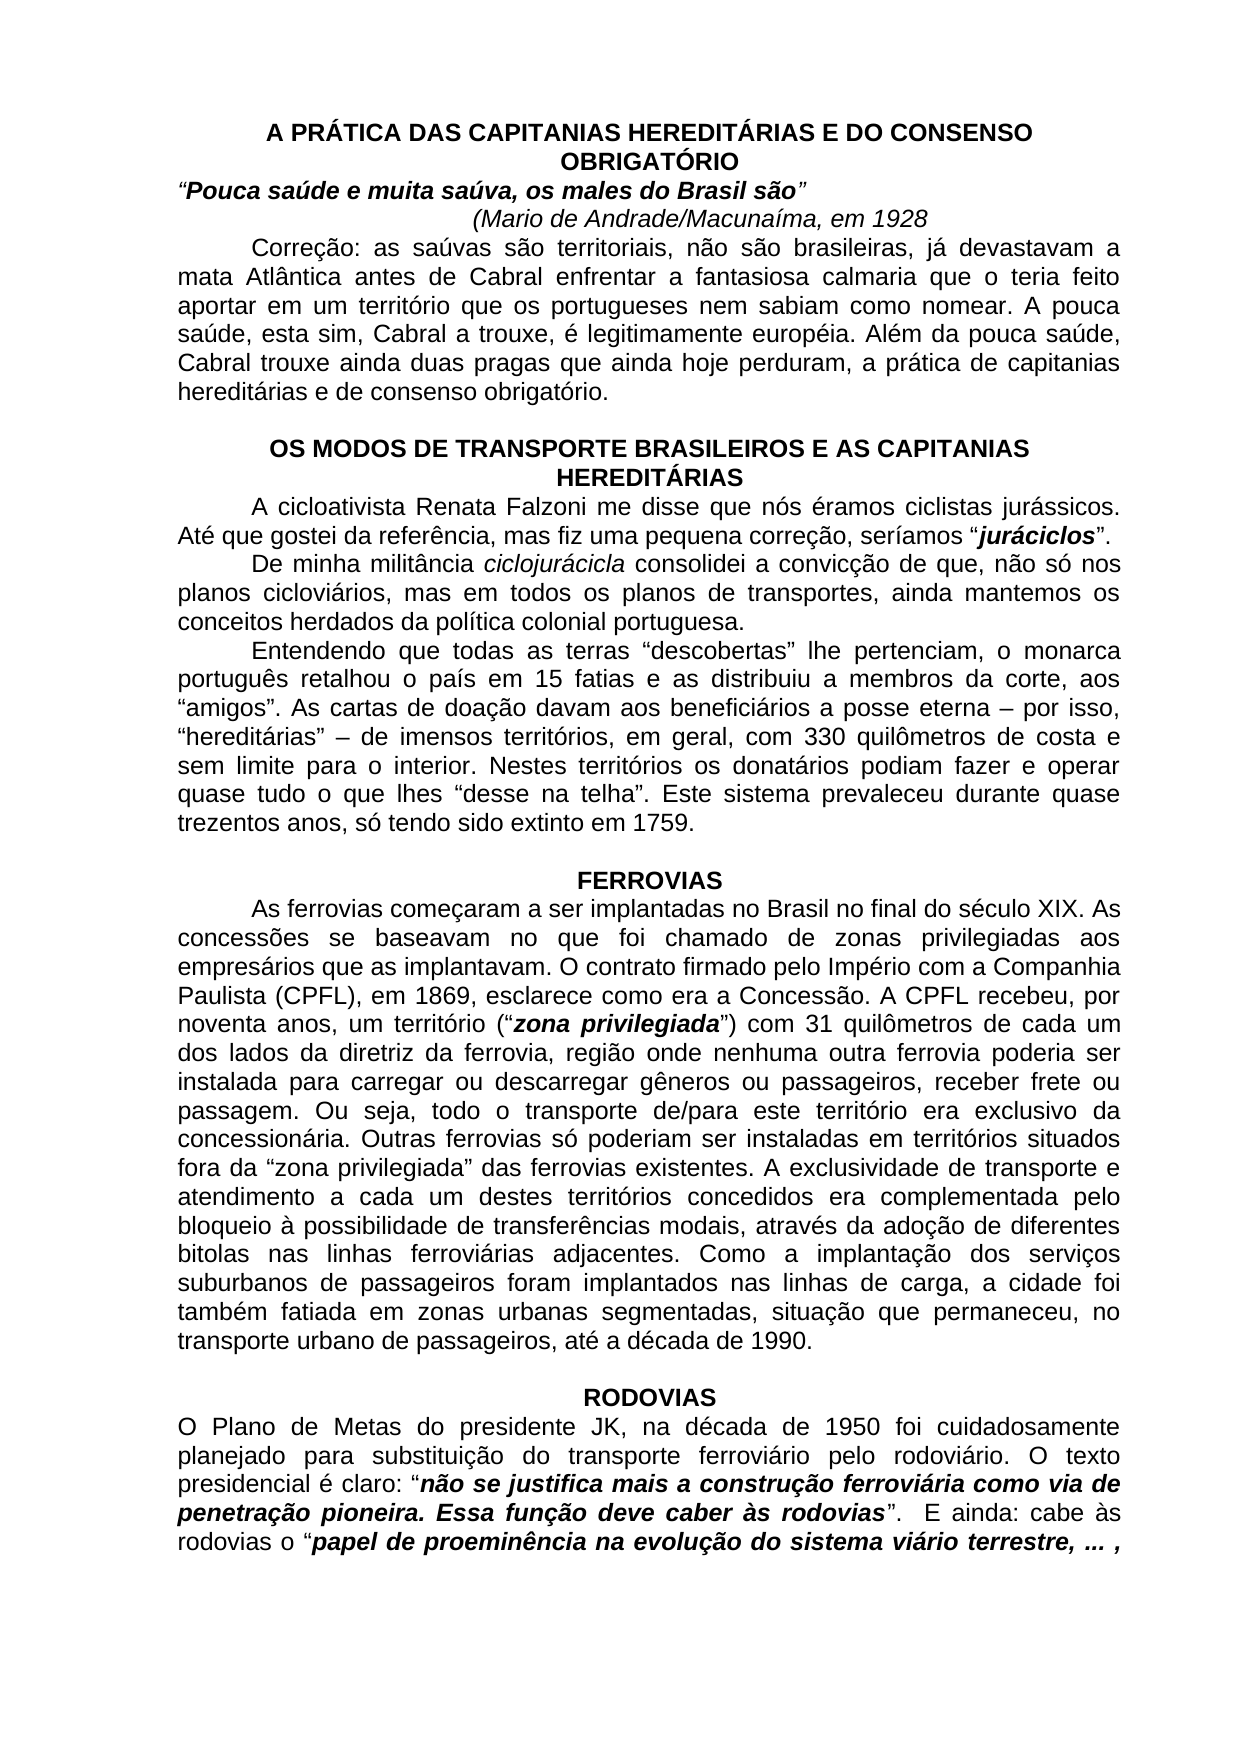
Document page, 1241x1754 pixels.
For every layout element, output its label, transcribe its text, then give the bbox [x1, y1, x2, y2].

text De minha militância ciclojurácicla consolidei a convicção de que, não só nos planos cicloviários, mas em todos os planos de transportes, ainda mantemos os conceitos herdados da política colonial portuguesa. [177, 549, 1122, 636]
text “Pouca saúde e muita saúva, os males do Brasil são” [177, 176, 1122, 204]
text FERROVIAS [177, 866, 1122, 894]
text (Mario de Andrade/Macunaíma, em 1928 [398, 204, 1122, 233]
text Entendendo que todas as terras “descobertas” lhe pertenciam, o monarca português retalhou o país em 15 fatias e as distribuiu a membros da corte, aos “amigos”. As cartas de doação davam aos beneficiários a posse eterna – por isso, “hereditárias” – de imensos territórios, em geral, com 330 quilômetros de costa e sem limite para o interior. Nestes territórios os donatários podiam fazer e operar quase tudo o que lhes “desse na telha”. Este sistema prevaleceu durante quase trezentos anos, só tendo sido extinto em 1759. [177, 636, 1122, 837]
text As ferrovias começaram a ser implantadas no Brasil no final do século XIX. As concessões se baseavam no que foi chamado de zonas privilegiadas aos empresários que as implantavam. O contrato firmado pelo Império com a Companhia Paulista (CPFL), em 1869, esclarece como era a Concessão. A CPFL recebeu, por noventa anos, um território (“zona privilegiada”) com 31 quilômetros de cada um dos lados da diretriz da ferrovia, região onde nenhuma outra ferrovia poderia ser instalada para carregar ou descarregar gêneros ou passageiros, receber frete ou passagem. Ou seja, todo o transporte de/para este território era exclusivo da concessionária. Outras ferrovias só poderiam ser instaladas em territórios situados fora da “zona privilegiada” das ferrovias existentes. A exclusividade de transporte e atendimento a cada um destes territórios concedidos era complementada pelo bloqueio à possibilidade de transferências modais, através da adoção de diferentes bitolas nas linhas ferroviárias adjacentes. Como a implantação dos serviços suburbanos de passageiros foram implantados nas linhas de carga, a cidade foi também fatiada em zonas urbanas segmentadas, situação que permaneceu, no transporte urbano de passageiros, até a década de 1990. [177, 894, 1122, 1354]
text OS MODOS DE TRANSPORTE BRASILEIROS E AS CAPITANIAS HEREDITÁRIAS [177, 434, 1122, 492]
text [177, 1412, 1122, 1556]
text A cicloativista Renata Falzoni me disse que nós éramos ciclistas jurássicos. Até que gostei da referência, mas fiz uma pequena correção, seríamos “juráciclos”. [177, 492, 1122, 549]
text Correção: as saúvas são territoriais, não são brasileiras, já devastavam a mata Atlântica antes de Cabral enfrentar a fantasiosa calmaria que o teria feito aportar em um território que os portugueses nem sabiam como nomear. A pouca saúde, esta sim, Cabral a trouxe, é legitimamente européia. Além da pouca saúde, Cabral trouxe ainda duas pragas que ainda hoje perduram, a prática de capitanias hereditárias e de consenso obrigatório. [177, 233, 1122, 406]
text RODOVIAS [177, 1383, 1122, 1412]
text A PRÁTICA DAS CAPITANIAS HEREDITÁRIAS E DO CONSENSO OBRIGATÓRIO [177, 118, 1122, 176]
